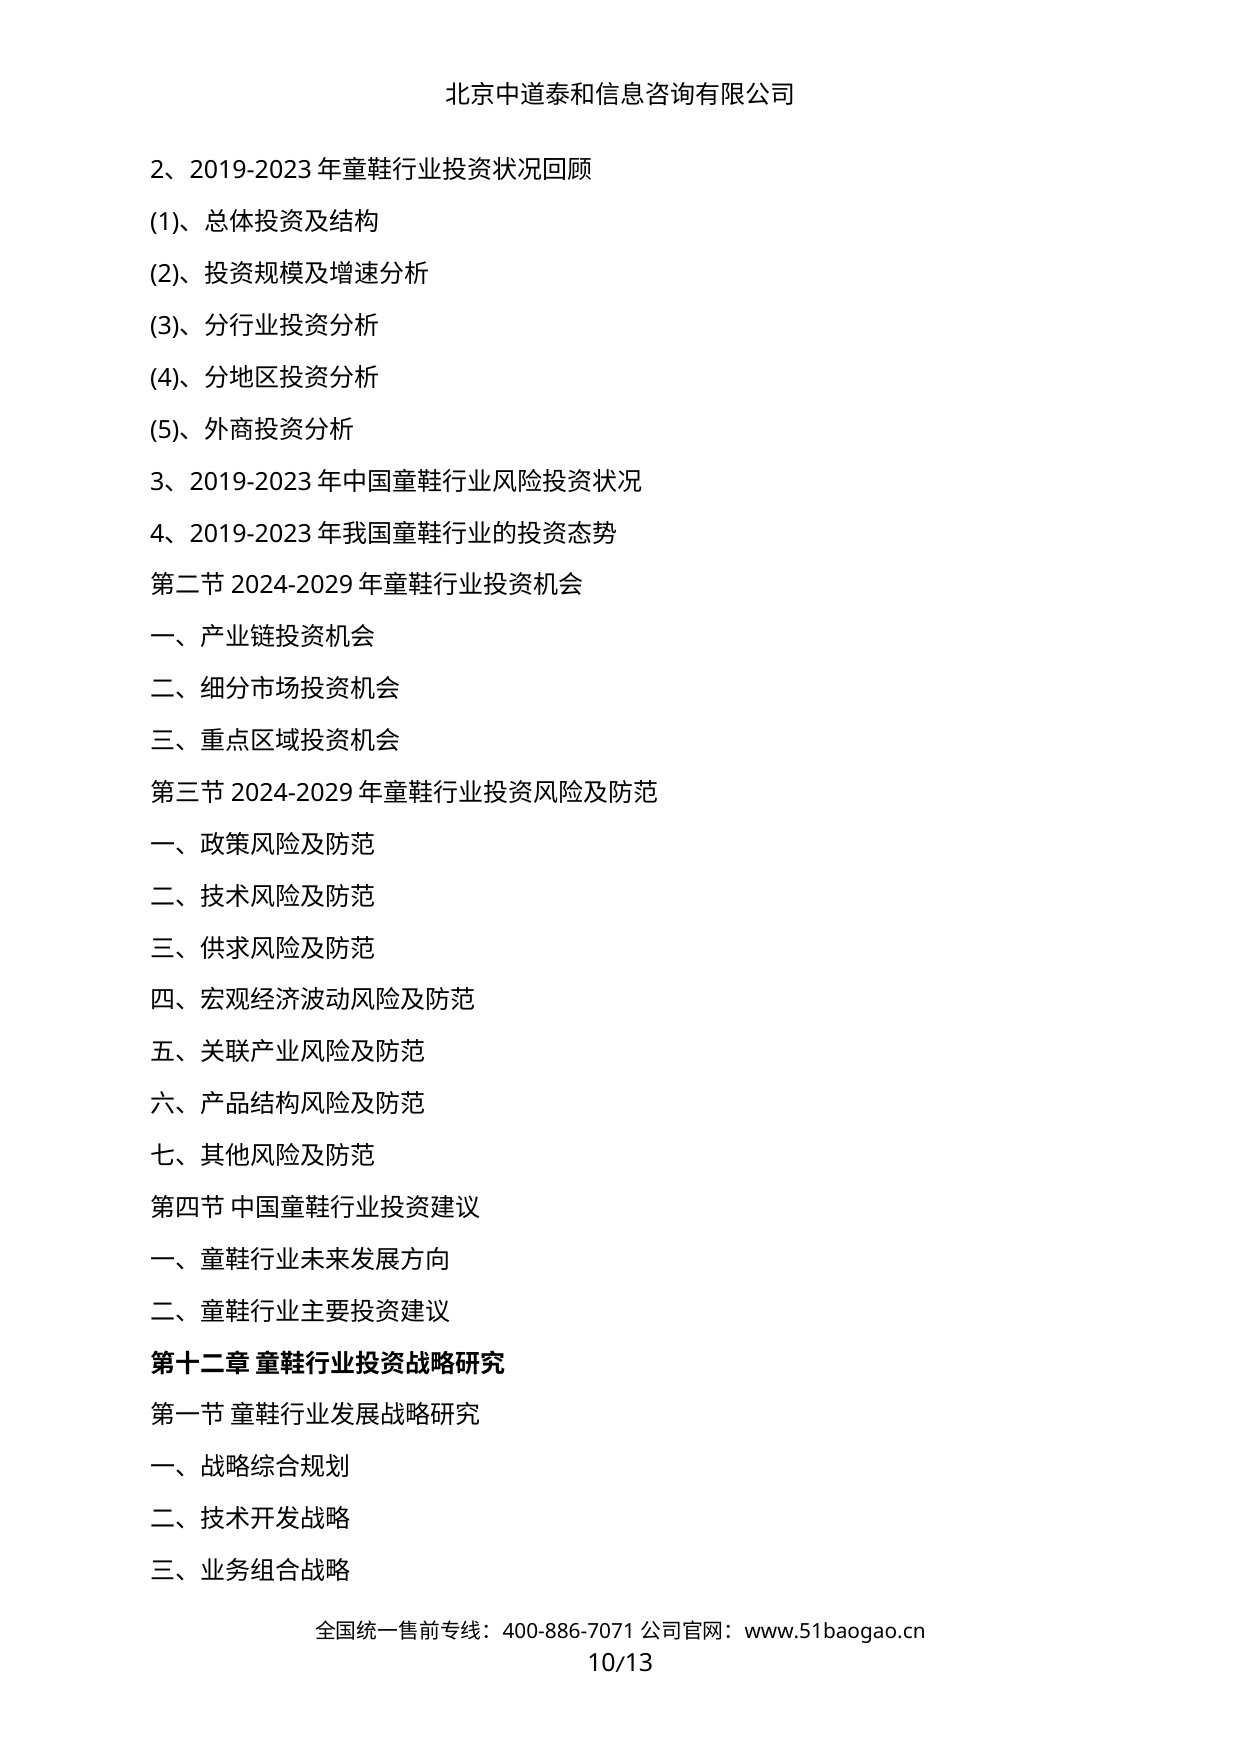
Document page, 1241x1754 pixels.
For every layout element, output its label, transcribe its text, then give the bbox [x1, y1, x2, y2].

text 二、技术风险及防范 [150, 876, 1090, 912]
text 二、技术开发战略 [150, 1499, 1090, 1535]
text 一、政策风险及防范 [150, 824, 1090, 861]
text 第一节 童鞋行业发展战略研究 [150, 1395, 1090, 1431]
text 二、细分市场投资机会 [150, 669, 1090, 705]
text 三、供求风险及防范 [150, 928, 1090, 964]
text (3)、分行业投资分析 [150, 306, 1090, 342]
text (2)、投资规模及增速分析 [150, 254, 1090, 290]
text 第十二章 童鞋行业投资战略研究 [150, 1343, 1090, 1379]
text 五、关联产业风险及防范 [150, 1032, 1090, 1068]
text 一、产业链投资机会 [150, 617, 1090, 653]
text 第三节 2024-2029年童鞋行业投资风险及防范 [150, 772, 1090, 809]
text 2、2019-2023年童鞋行业投资状况回顾 [150, 150, 1090, 186]
text 3、2019-2023年中国童鞋行业风险投资状况 [150, 461, 1090, 497]
text 二、童鞋行业主要投资建议 [150, 1291, 1090, 1327]
text 第二节 2024-2029年童鞋行业投资机会 [150, 565, 1090, 601]
text 三、重点区域投资机会 [150, 721, 1090, 757]
text 4、2019-2023年我国童鞋行业的投资态势 [150, 513, 1090, 549]
text 三、业务组合战略 [150, 1551, 1090, 1587]
text 一、战略综合规划 [150, 1447, 1090, 1483]
text 一、童鞋行业未来发展方向 [150, 1239, 1090, 1276]
text 六、产品结构风险及防范 [150, 1084, 1090, 1120]
text (5)、外商投资分析 [150, 409, 1090, 446]
text 四、宏观经济波动风险及防范 [150, 980, 1090, 1016]
text (4)、分地区投资分析 [150, 357, 1090, 394]
text (1)、总体投资及结构 [150, 202, 1090, 238]
text 第四节 中国童鞋行业投资建议 [150, 1187, 1090, 1224]
text 七、其他风险及防范 [150, 1136, 1090, 1172]
